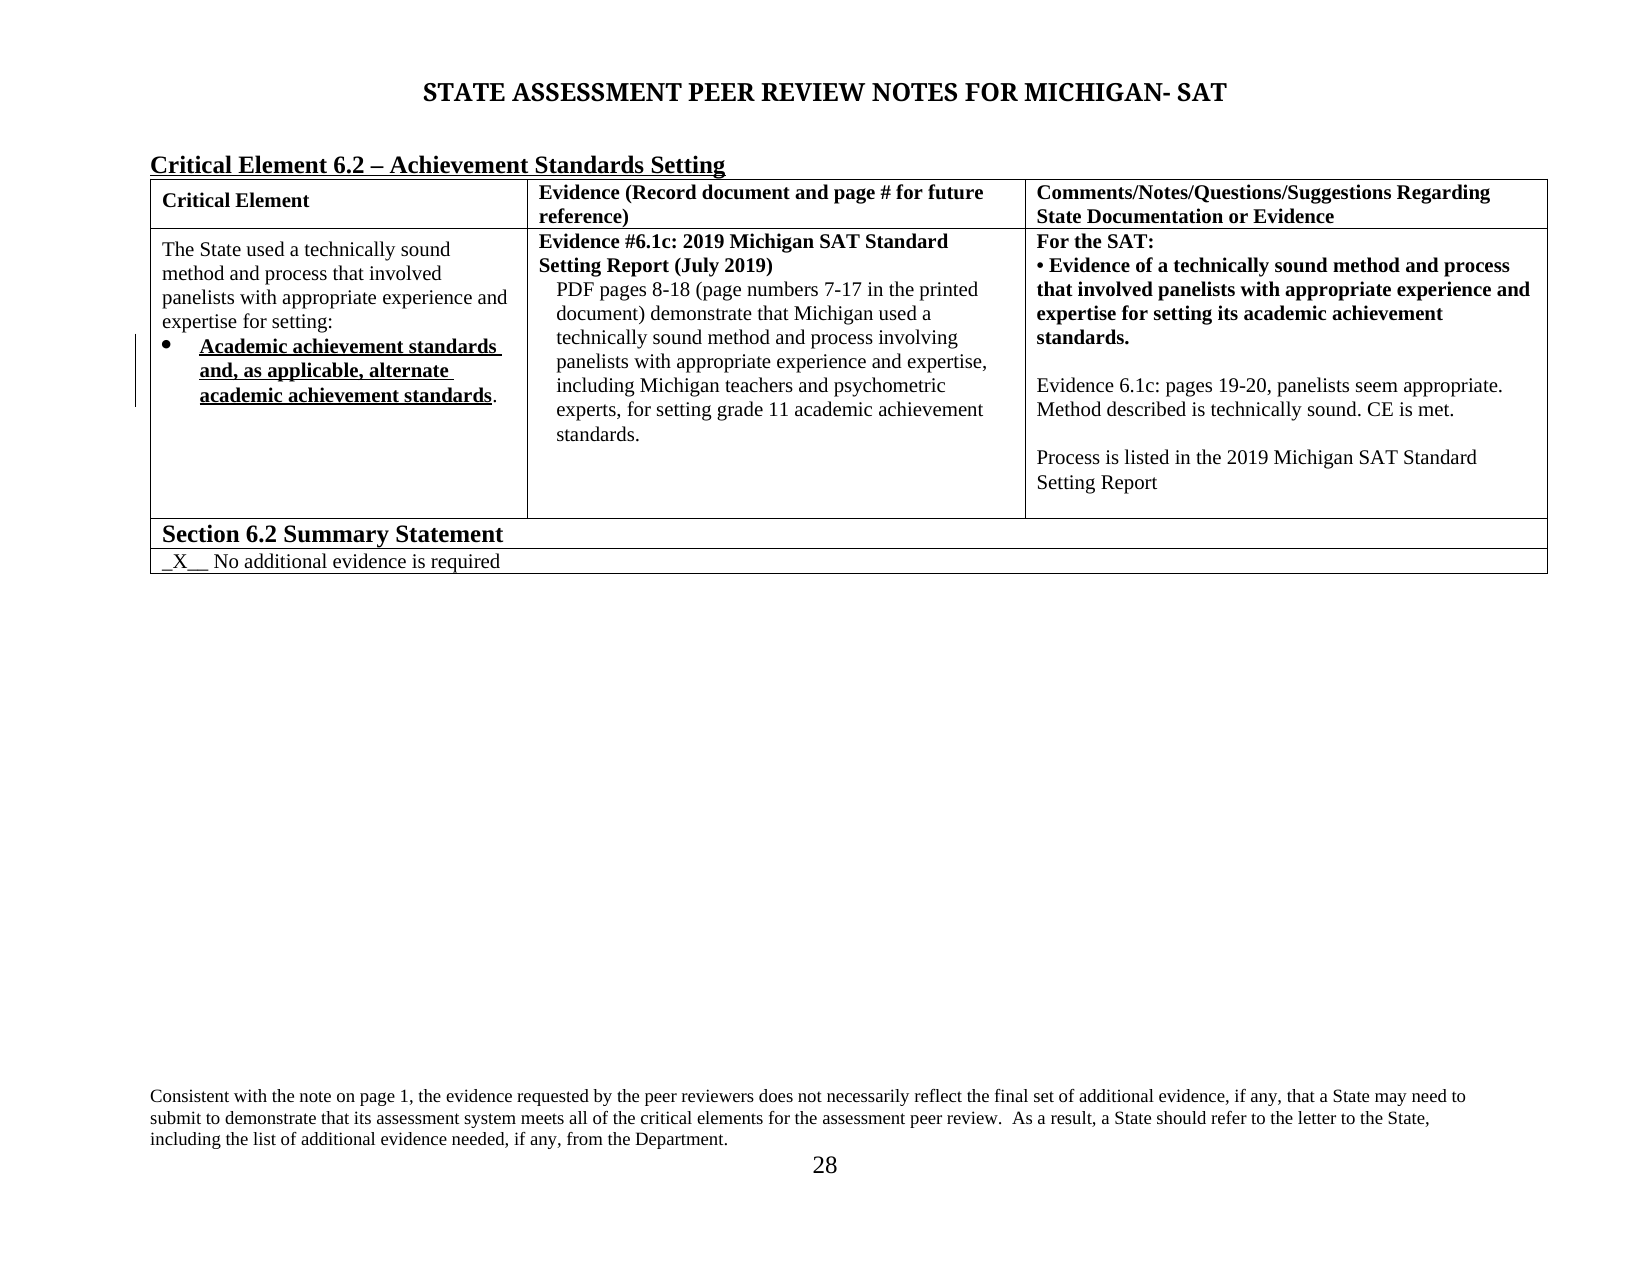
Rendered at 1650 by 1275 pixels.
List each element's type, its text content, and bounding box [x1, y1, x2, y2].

table_cell For the SAT: • Evidence of a technically sound method and process that involved panelists with appropriate experience and expertise for setting its academic achievement standards. Evidence 6.1c: pages 19-20, panelists seem appropriate. Method described is technically sound. CE is met. Process is listed in the 2019 Michigan SAT Standard Setting Report [1026, 229, 1547, 518]
table_header Evidence (Record document and page # for future reference) [528, 180, 1025, 228]
table_cell Evidence #6.1c: 2019 Michigan SAT Standard Setting Report (July 2019) PDF pages 8-18 (page numbers 7-17 in the printed document) demonstrate that Michigan used a technically sound method and process involving panelists with appropriate experience and expertise, including Michigan teachers and psychometric experts, for setting grade 11 academic achievement standards. [528, 229, 1025, 518]
table_cell Section 6.2 Summary Statement [151, 519, 1547, 547]
table_cell _X__ No additional evidence is required [151, 549, 1547, 573]
table_header Comments/Notes/Questions/Suggestions Regarding State Documentation or Evidence [1026, 180, 1547, 228]
subtitle Critical Element 6.2 – Achievement Standards Setting [150, 150, 1500, 179]
table_cell The State used a technically sound method and process that involved panelists with appropriate experience and expertise for setting: Academic achievement standards and, as applicable, alternate academic achievement standards. [151, 229, 527, 518]
table_header Critical Element [151, 180, 527, 228]
